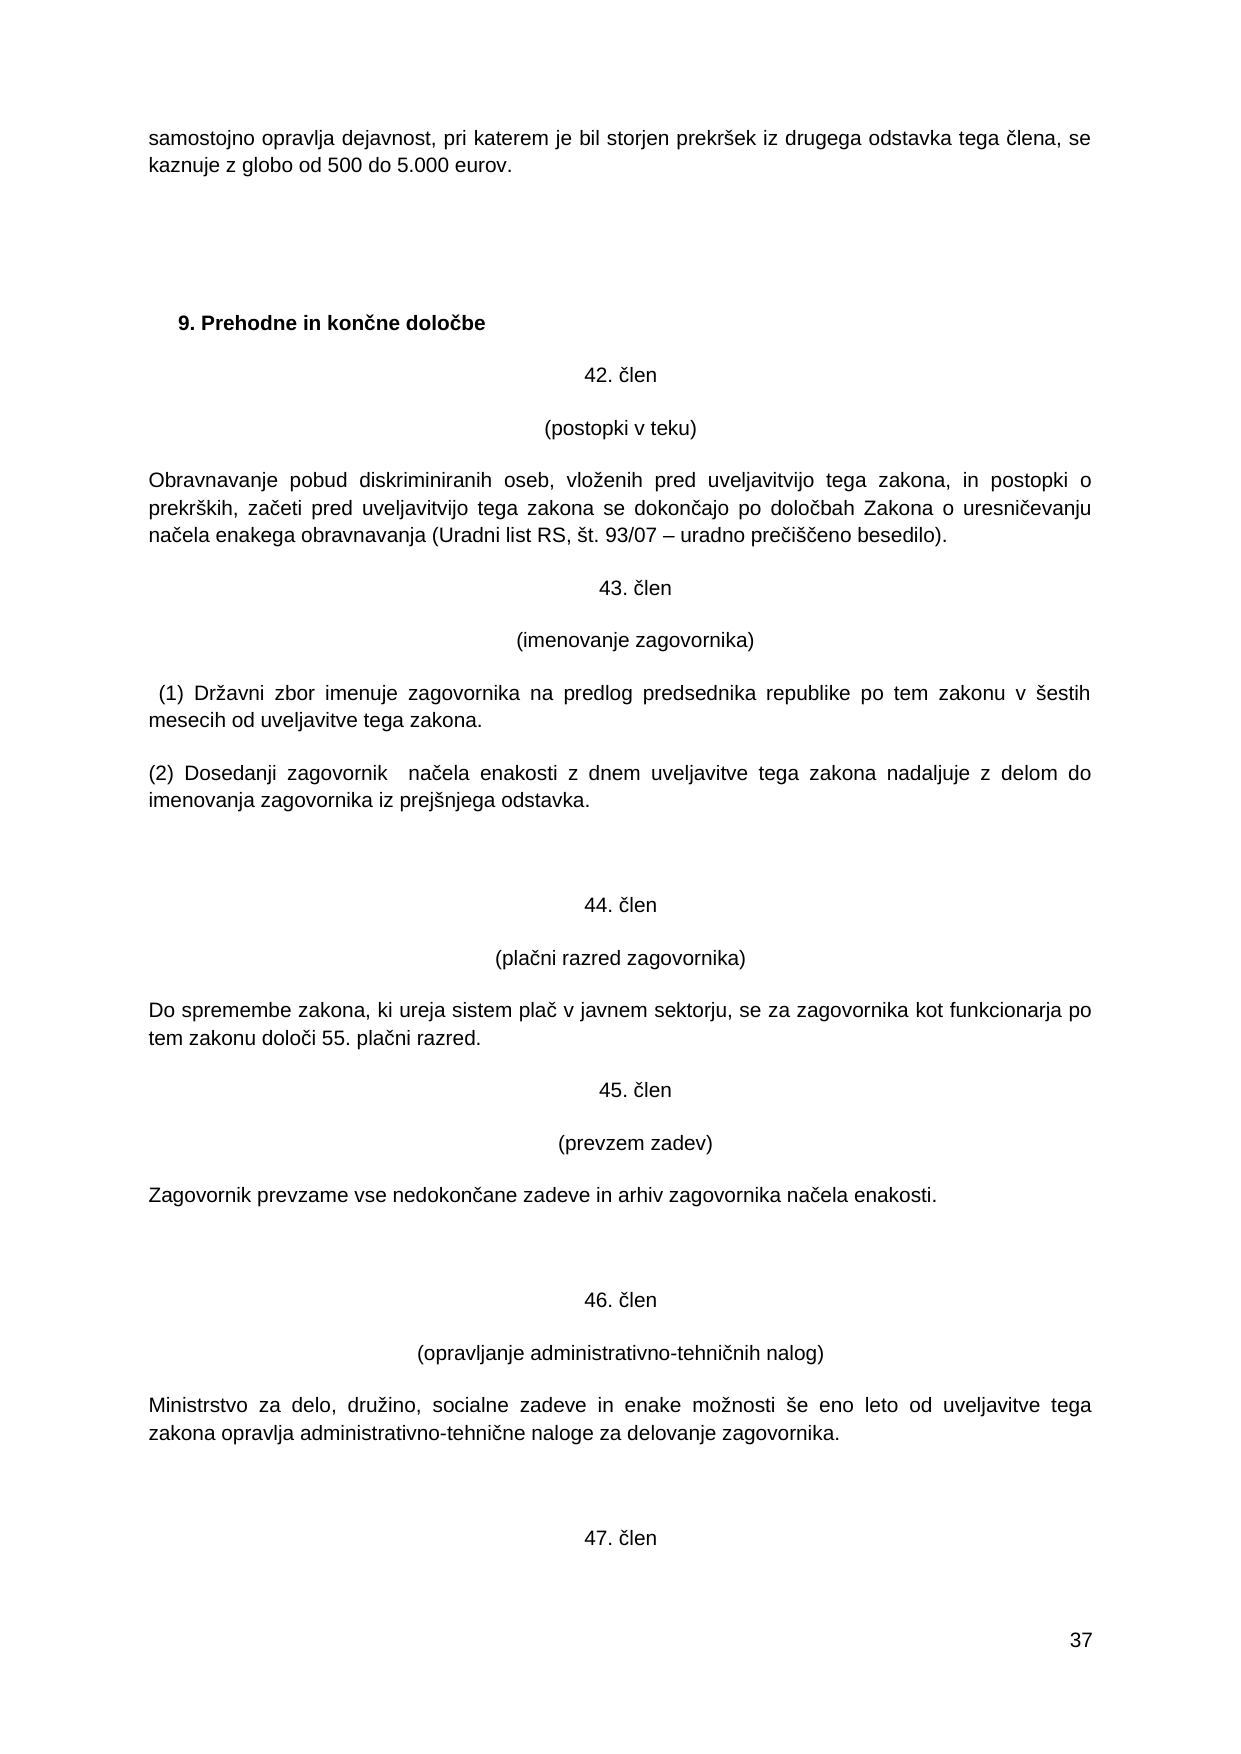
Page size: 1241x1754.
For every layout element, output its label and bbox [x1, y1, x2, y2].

table_header [137, 101, 1104, 1579]
